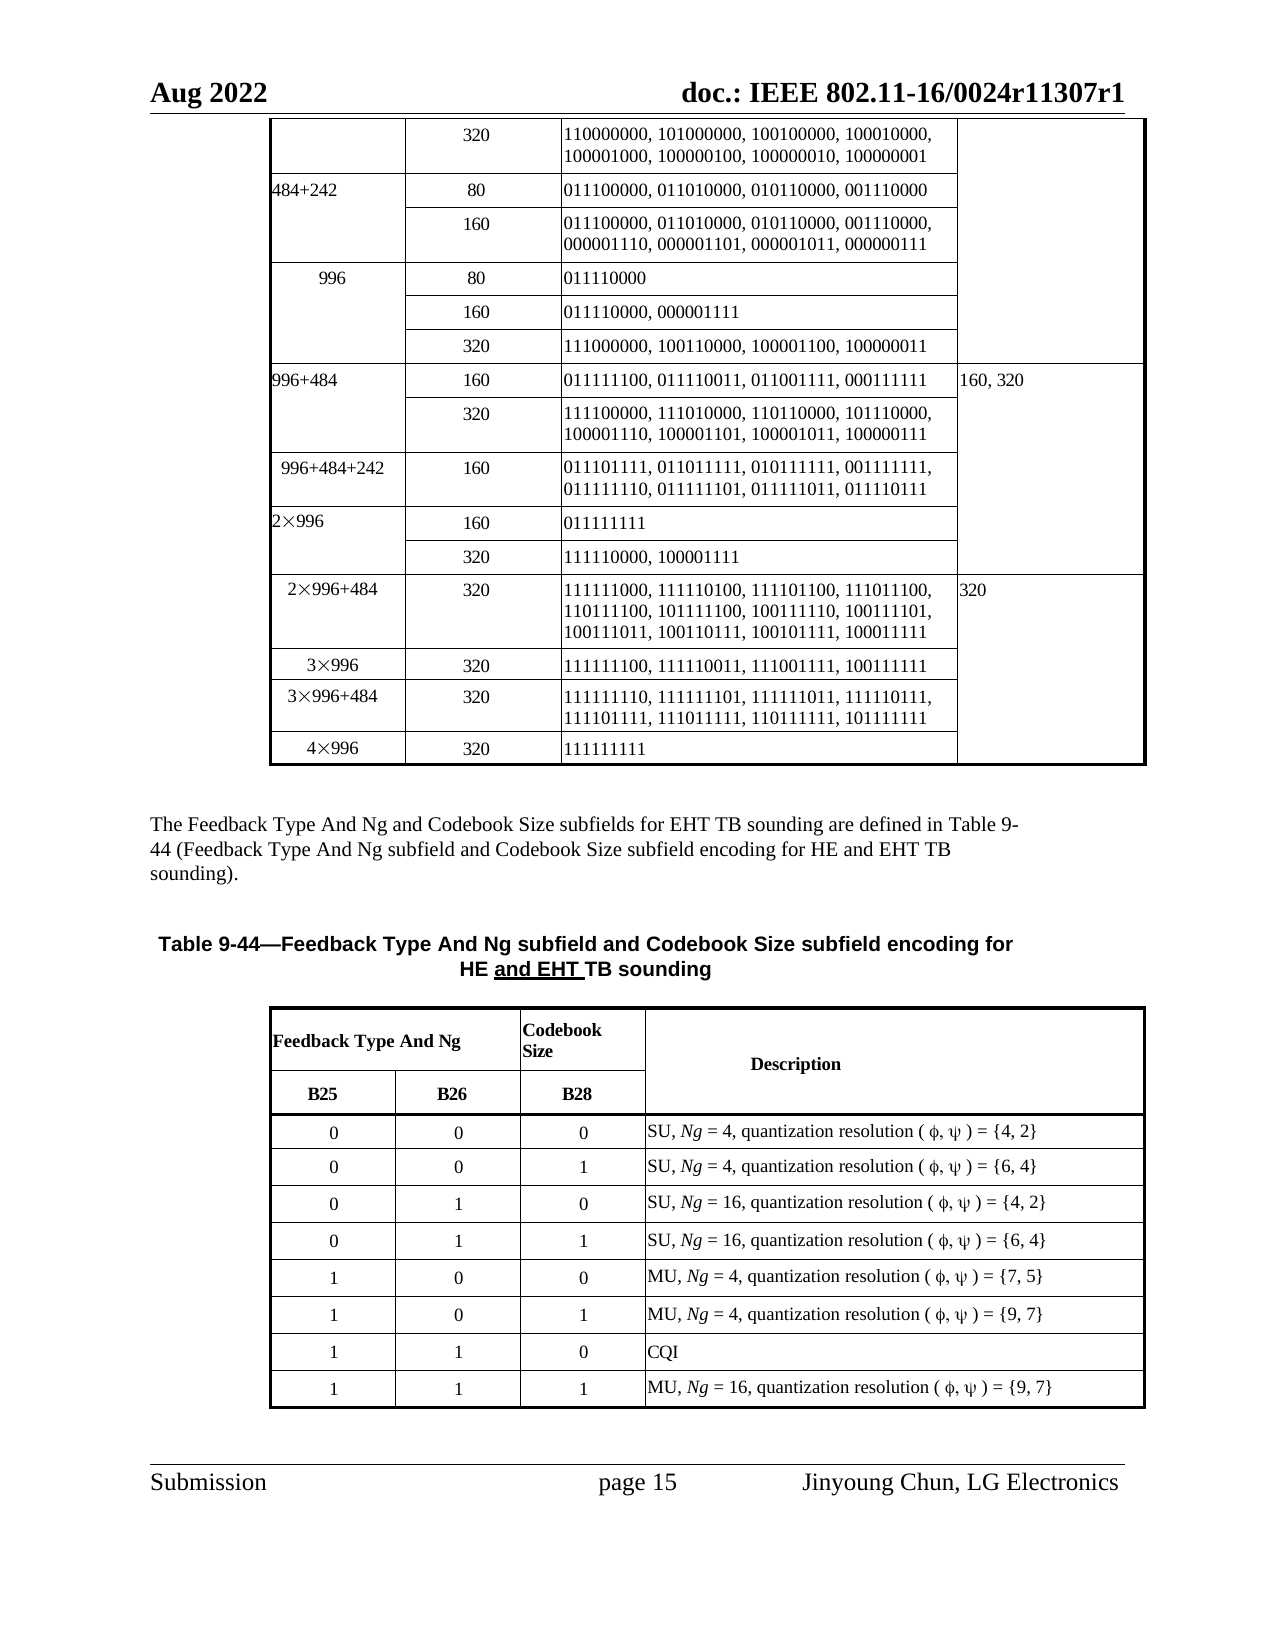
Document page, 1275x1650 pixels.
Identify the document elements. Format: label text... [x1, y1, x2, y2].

table_cell 3996 [272, 649, 405, 679]
table_cell 1 [272, 1371, 395, 1406]
table_cell 111111111 [562, 732, 957, 762]
table_cell 0 [396, 1149, 520, 1185]
table_cell 160 [406, 364, 561, 397]
table_cell 011111111 [562, 507, 957, 540]
table_cell 1 [396, 1334, 520, 1370]
table_cell B26 [396, 1071, 520, 1113]
table_cell SU, Ng = 16, quantization resolution (   ) = {4, 2} [646, 1186, 1143, 1222]
table_cell 1 [396, 1371, 520, 1406]
table_cell CQI [646, 1334, 1143, 1370]
table_cell MU, Ng = 4, quantization resolution (   ) = {9, 7} [646, 1297, 1143, 1333]
table_cell 160 [406, 296, 561, 329]
table_cell 160 [406, 507, 561, 540]
table_cell 1 [272, 1334, 395, 1370]
table_cell 1 [521, 1223, 645, 1259]
table_cell 80 [406, 174, 561, 207]
text Table 9-44—Feedback Type And Ng subfield and Codebook Size subfield encoding for HE and EHT TB sounding [150, 932, 1021, 980]
table_cell 320 [406, 575, 561, 648]
table_cell SU, Ng = 4, quantization resolution (   ) = {6, 4} [646, 1149, 1143, 1185]
table_cell 320 [406, 330, 561, 363]
table_cell 0 [521, 1260, 645, 1296]
table_cell 320 [958, 575, 1143, 762]
table_cell 0 [272, 1149, 395, 1185]
table_cell B28 [521, 1071, 645, 1113]
table_cell 011111100, 011110011, 011001111, 000111111 [562, 364, 957, 397]
table_cell 1 [521, 1149, 645, 1185]
table_cell 011100000, 011010000, 010110000, 001110000 [562, 174, 957, 207]
table_cell 320 [406, 649, 561, 679]
table_cell 996 [272, 263, 405, 363]
table_cell 320 [406, 541, 561, 574]
table_cell 0 [272, 1186, 395, 1222]
table_cell 1 [521, 1297, 645, 1333]
table_cell 0 [521, 1186, 645, 1222]
table_cell 0 [396, 1297, 520, 1333]
table_cell SU, Ng = 16, quantization resolution (   ) = {6, 4} [646, 1223, 1143, 1259]
table_cell 996+484+242 [272, 453, 405, 506]
table_cell 160, 320 [958, 364, 1143, 574]
table_cell 011100000, 011010000, 010110000, 001110000, 000001110, 000001101, 000001011, 000000111 [562, 208, 957, 261]
text The Feedback Type And Ng and Codebook Size subfields for EHT TB sounding are defined in Table 9-44 (Feedback Type And Ng subfield and Codebook Size subfield encoding for HE and EHT TB sounding). [150, 812, 1021, 885]
table_cell 111000000, 100110000, 100001100, 100000011 [562, 330, 957, 363]
table_cell 111111000, 111110100, 111101100, 111011100, 110111100, 101111100, 100111110, 100111101, 100111011, 100110111, 100101111, 100011111 [562, 575, 957, 648]
table_cell 0 [396, 1116, 520, 1148]
table_cell 320 [406, 732, 561, 762]
table_cell 011110000 [562, 263, 957, 295]
table_cell 484+242 [272, 174, 405, 261]
table_cell 320 [406, 398, 561, 451]
table_cell 111110000, 100001111 [562, 541, 957, 574]
table_cell 0 [396, 1260, 520, 1296]
table_cell 110000000, 101000000, 100100000, 100010000, 100001000, 100000100, 100000010, 100000001 [562, 119, 957, 173]
table_cell 0 [272, 1223, 395, 1259]
table_cell MU, Ng = 16, quantization resolution (   ) = {9, 7} [646, 1371, 1143, 1406]
table_cell 0 [272, 1116, 395, 1148]
table_cell 3996+484 [272, 680, 405, 731]
table_cell 0 [521, 1116, 645, 1148]
table_cell 011110000, 000001111 [562, 296, 957, 329]
table_cell 320 [406, 119, 561, 173]
table_cell 1 [521, 1371, 645, 1406]
table_cell 1 [396, 1186, 520, 1222]
table_cell 160 [406, 453, 561, 506]
table_cell MU, Ng = 4, quantization resolution (   ) = {7, 5} [646, 1260, 1143, 1296]
table_header Feedback Type And Ng [272, 1010, 520, 1070]
table_cell 111111110, 111111101, 111111011, 111110111, 111101111, 111011111, 110111111, 101111111 [562, 680, 957, 731]
table_cell 1 [272, 1297, 395, 1333]
table_cell 1 [272, 1260, 395, 1296]
table_cell 0 [521, 1334, 645, 1370]
table_cell 2996+484 [272, 575, 405, 648]
table_cell 4996 [272, 732, 405, 762]
table_cell 996+484 [272, 364, 405, 451]
table_header Description [646, 1010, 1143, 1113]
table_cell 160 [406, 208, 561, 261]
table_header Codebook Size [521, 1010, 645, 1070]
table_cell 011101111, 011011111, 010111111, 001111111, 011111110, 011111101, 011111011, 011110111 [562, 453, 957, 506]
table_cell 2996 [272, 507, 405, 574]
table_cell SU, Ng = 4, quantization resolution (   ) = {4, 2} [646, 1116, 1143, 1148]
table_cell 111100000, 111010000, 110110000, 101110000, 100001110, 100001101, 100001011, 100000111 [562, 398, 957, 451]
table_cell 1 [396, 1223, 520, 1259]
table_cell 320 [406, 680, 561, 731]
table_cell 111111100, 111110011, 111001111, 100111111 [562, 649, 957, 679]
table_cell 80 [406, 263, 561, 295]
table_cell B25 [272, 1071, 395, 1113]
